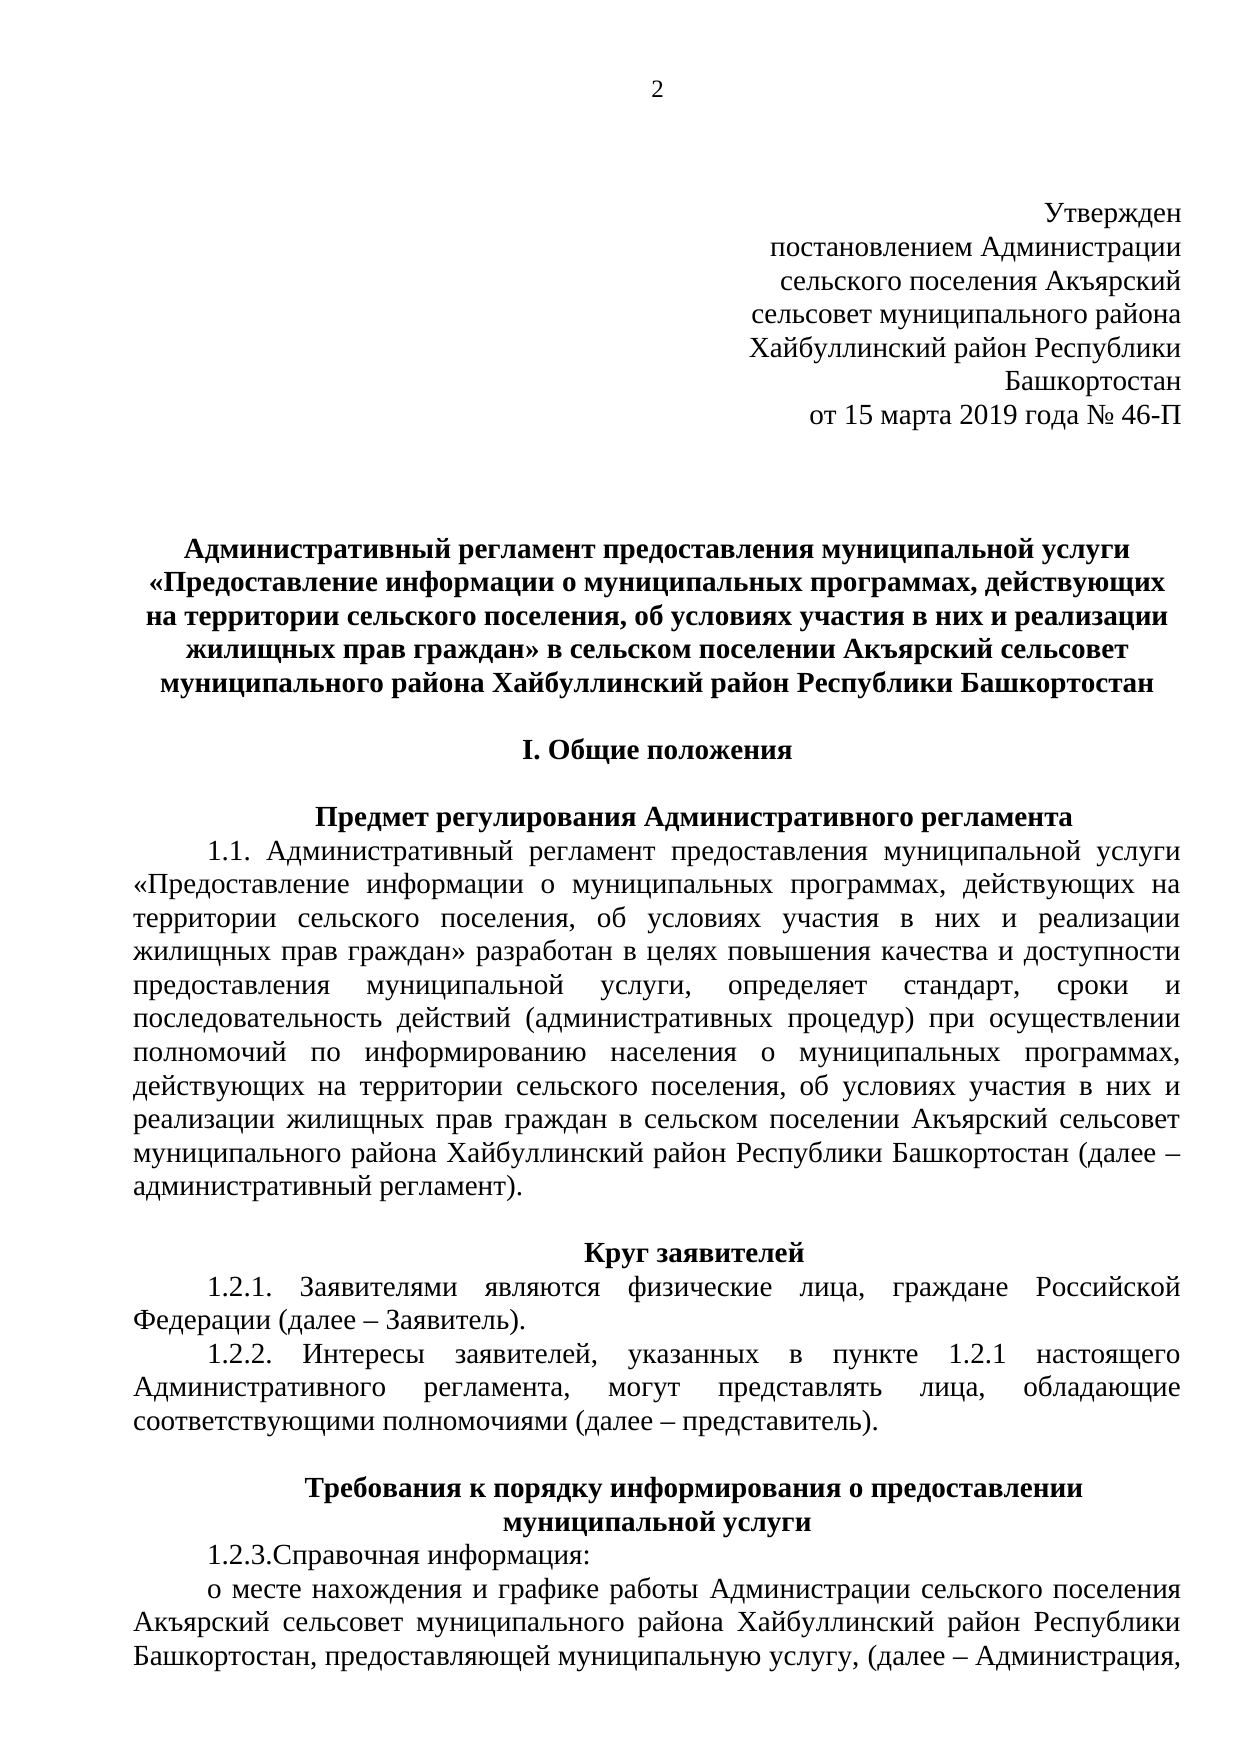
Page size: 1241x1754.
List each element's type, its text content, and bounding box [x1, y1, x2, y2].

text Предмет регулирования Административного регламента [133, 799, 1181, 833]
text Административный регламент предоставления муниципальной услуги «Предоставление информации о муниципальных программах, действующих на территории сельского поселения, об условиях участия в них и реализации жилищных прав граждан» в сельском поселении Акъярский сельсовет муниципального района Хайбуллинский район Республики Башкортостан [133, 531, 1181, 699]
text 1.2.3.Справочная информация: [133, 1537, 1181, 1571]
text Требования к порядку информирования о предоставлении муниципальной услуги [133, 1470, 1181, 1537]
list Круг заявителей [133, 1235, 1181, 1269]
text Утвержден [133, 196, 1181, 229]
list 1.2.2. Интересы заявителей, указанных в пункте 1.2.1 настоящего Административного регламента, могут представлять лица, обладающие соответствующими полномочиями (далее – представитель). [133, 1336, 1181, 1437]
text сельского поселения Акъярский [133, 263, 1181, 296]
text сельсовет муниципального района [133, 296, 1181, 330]
text 1.1. Административный регламент предоставления муниципальной услуги «Предоставление информации о муниципальных программах, действующих на территории сельского поселения, об условиях участия в них и реализации жилищных прав граждан» разработан в целях повышения качества и доступности предоставления муниципальной услуги, определяет стандарт, сроки и последовательность действий (административных процедур) при осуществлении полномочий по информированию населения о муниципальных программах, действующих на территории сельского поселения, об условиях участия в них и реализации жилищных прав граждан в сельском поселении Акъярский сельсовет муниципального района Хайбуллинский район Республики Башкортостан (далее – административный регламент). [133, 833, 1181, 1202]
text Хайбуллинский район Республики [133, 330, 1181, 363]
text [133, 1571, 1181, 1671]
text от 15 марта 2019 года № 46-П [133, 397, 1181, 430]
text I. Общие положения [133, 732, 1181, 766]
list 1.2.1. Заявителями являются физические лица, граждане Российской Федерации (далее – Заявитель). [133, 1269, 1181, 1336]
text постановлением Администрации [133, 229, 1181, 263]
text Башкортостан [133, 363, 1181, 397]
